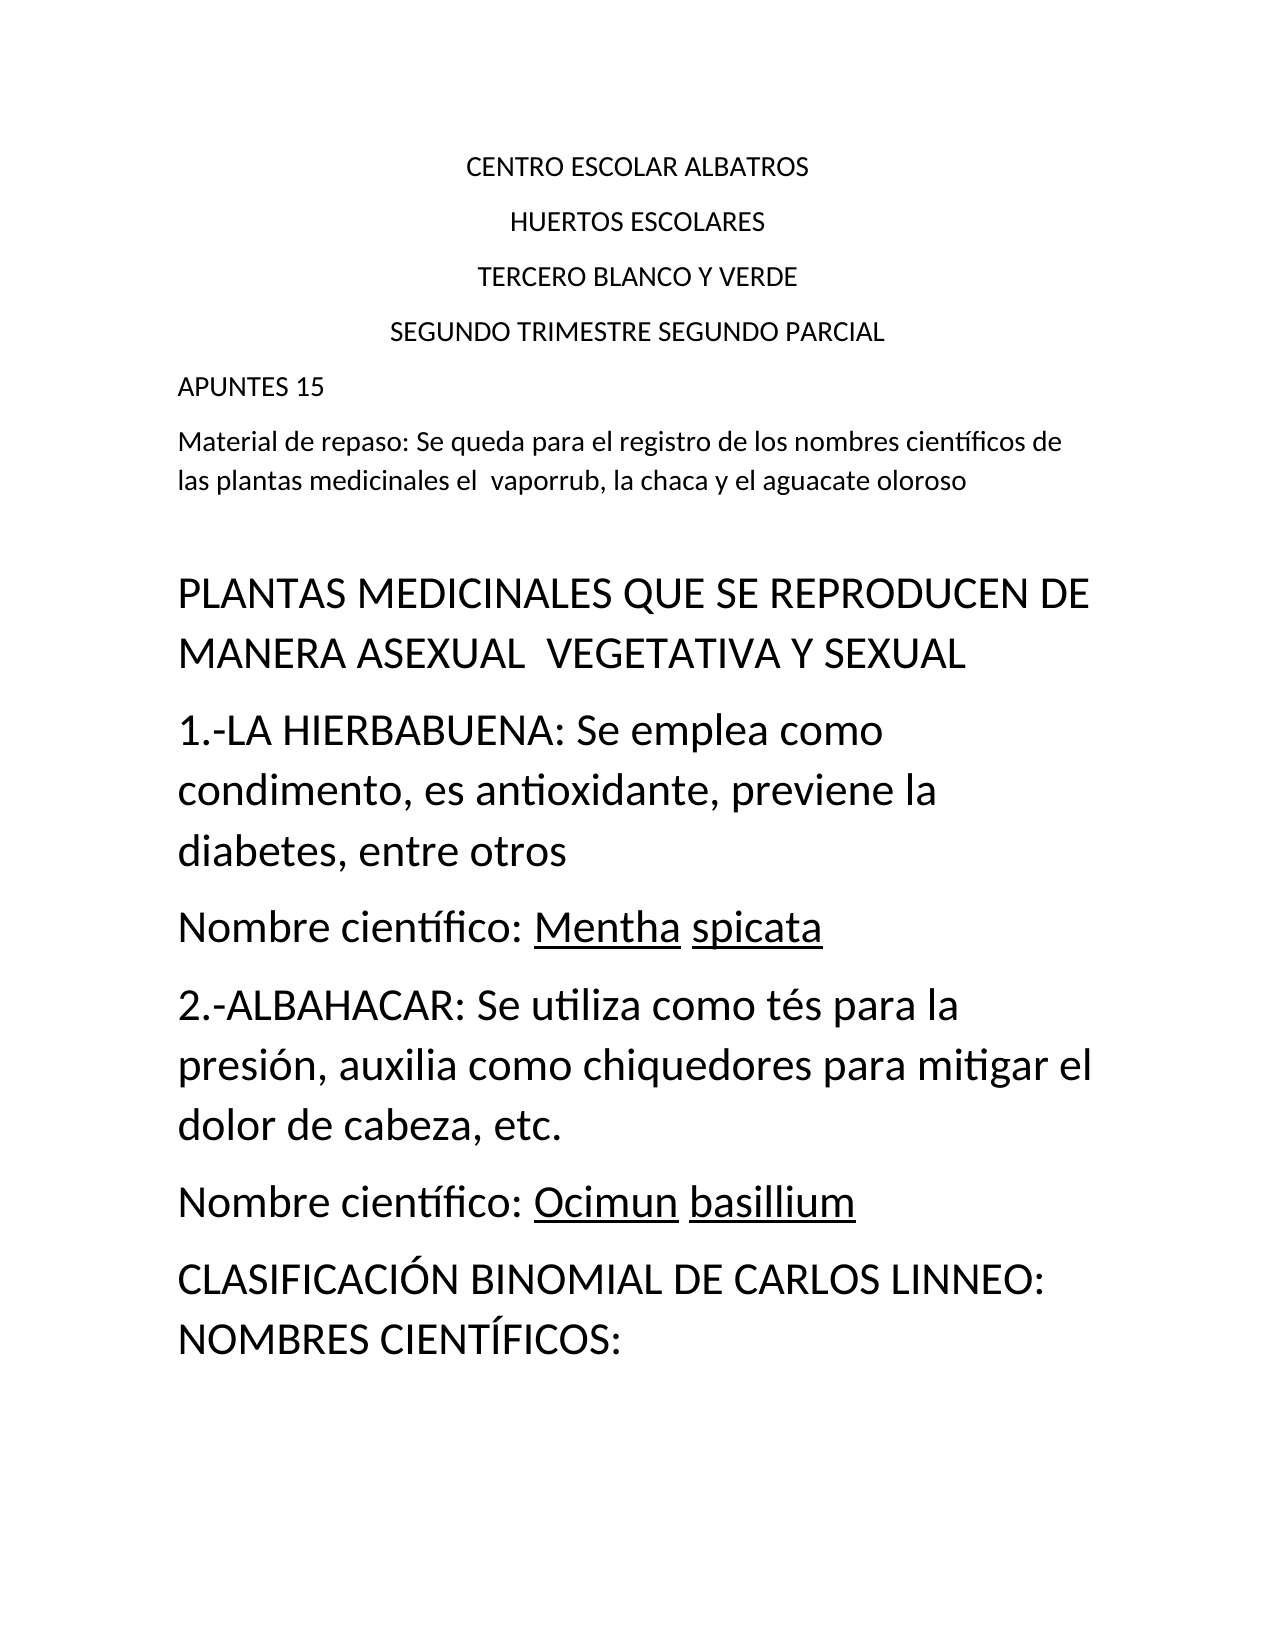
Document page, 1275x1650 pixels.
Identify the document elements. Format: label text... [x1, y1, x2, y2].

text Nombre científico: Mentha spicata [177, 898, 1098, 954]
text Material de repaso: Se queda para el registro de los nombres científicos de las plantas medicinales el vaporrub, la chaca y el aguacate oloroso [177, 423, 1098, 497]
text HUERTOS ESCOLARES [177, 203, 1098, 238]
text SEGUNDO TRIMESTRE SEGUNDO PARCIAL [177, 313, 1098, 348]
text PLANTAS MEDICINALES QUE SE REPRODUCEN DE MANERA ASEXUAL VEGETATIVA Y SEXUAL [177, 563, 1098, 680]
text APUNTES 15 [177, 368, 1098, 404]
text Nombre científico: Ocimun basillium [177, 1173, 1098, 1229]
text 1.-LA HIERBABUENA: Se emplea como condimento, es antioxidante, previene la diabetes, entre otros [177, 701, 1098, 877]
text CLASIFICACIÓN BINOMIAL DE CARLOS LINNEO: NOMBRES CIENTÍFICOS: [177, 1250, 1098, 1366]
text TERCERO BLANCO Y VERDE [177, 258, 1098, 293]
text 2.-ALBAHACAR: Se utiliza como tés para la presión, auxilia como chiquedores para mitigar el dolor de cabeza, etc. [177, 975, 1098, 1152]
text CENTRO ESCOLAR ALBATROS [177, 148, 1098, 183]
